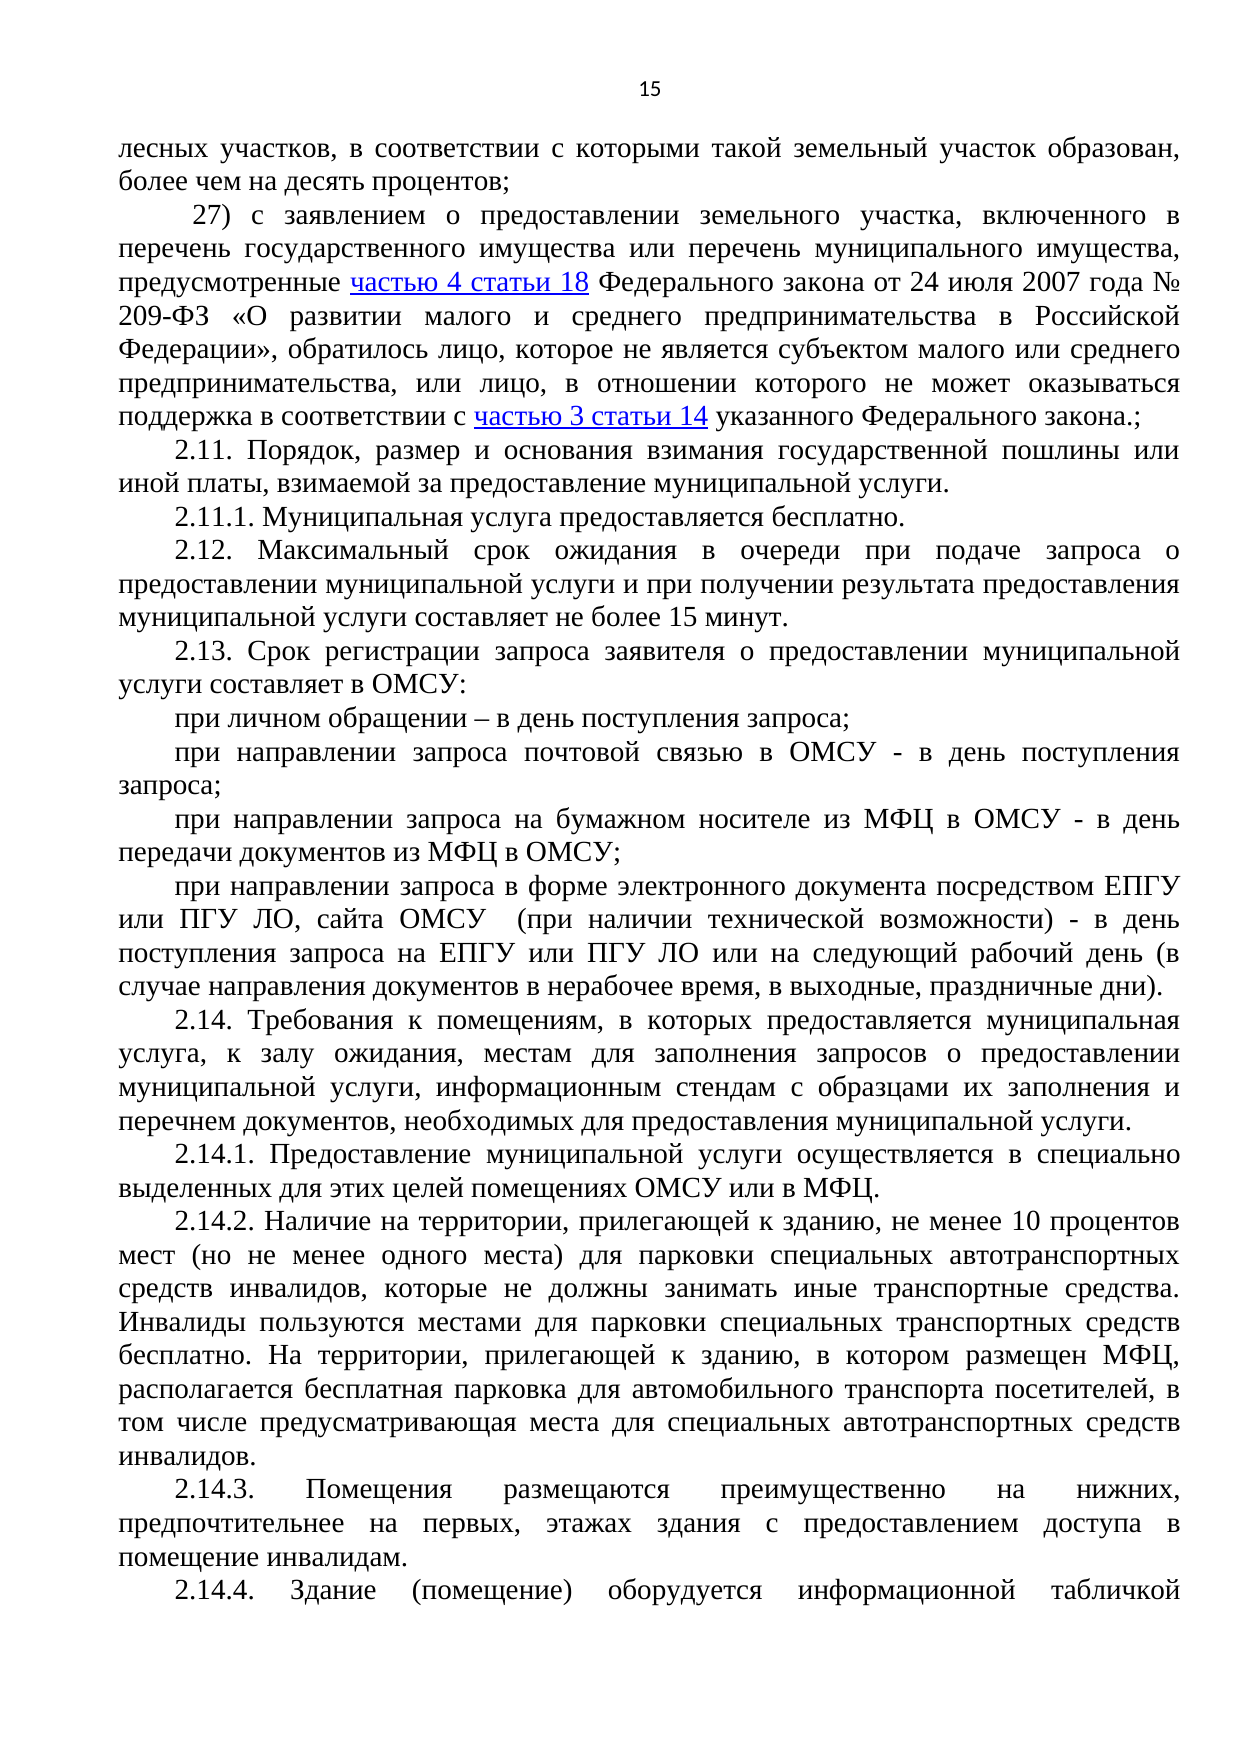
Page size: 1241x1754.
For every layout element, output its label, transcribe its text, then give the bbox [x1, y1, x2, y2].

text при направлении запроса на бумажном носителе из МФЦ в ОМСУ - в день передачи документов из МФЦ в ОМСУ; [118, 801, 1181, 868]
text при направлении запроса в форме электронного документа посредством ЕПГУ или ПГУ ЛО, сайта ОМСУ (при наличии технической возможности) - в день поступления запроса на ЕПГУ или ПГУ ЛО или на следующий рабочий день (в случае направления документов в нерабочее время, в выходные, праздничные дни). [118, 868, 1181, 1002]
text 2.14. Требования к помещениям, в которых предоставляется муниципальная услуга, к залу ожидания, местам для заполнения запросов о предоставлении муниципальной услуги, информационным стендам с образцами их заполнения и перечнем документов, необходимых для предоставления муниципальной услуги. [118, 1002, 1181, 1136]
text 2.14.3. Помещения размещаются преимущественно на нижних, предпочтительнее на первых, этажах здания с предоставлением доступа в помещение инвалидам. [118, 1472, 1181, 1572]
text 2.13. Срок регистрации запроса заявителя о предоставлении муниципальной услуги составляет в ОМСУ: [118, 633, 1181, 700]
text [118, 130, 1181, 197]
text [118, 1572, 1181, 1606]
text 2.14.2. Наличие на территории, прилегающей к зданию, не менее 10 процентов мест (но не менее одного места) для парковки специальных автотранспортных средств инвалидов, которые не должны занимать иные транспортные средства. Инвалиды пользуются местами для парковки специальных транспортных средств бесплатно. На территории, прилегающей к зданию, в котором размещен МФЦ, располагается бесплатная парковка для автомобильного транспорта посетителей, в том числе предусматривающая места для специальных автотранспортных средств инвалидов. [118, 1203, 1181, 1472]
text при личном обращении – в день поступления запроса; [118, 700, 1181, 734]
text 2.11. Порядок, размер и основания взимания государственной пошлины или иной платы, взимаемой за предоставление муниципальной услуги. [118, 432, 1181, 499]
text 2.14.1. Предоставление муниципальной услуги осуществляется в специально выделенных для этих целей помещениях ОМСУ или в МФЦ. [118, 1136, 1181, 1203]
text при направлении запроса почтовой связью в ОМСУ - в день поступления запроса; [118, 734, 1181, 801]
text 2.12. Максимальный срок ожидания в очереди при подаче запроса о предоставлении муниципальной услуги и при получении результата предоставления муниципальной услуги составляет не более 15 минут. [118, 532, 1181, 633]
text 2.11.1. Муниципальная услуга предоставляется бесплатно. [118, 499, 1181, 532]
text 27) с заявлением о предоставлении земельного участка, включенного в перечень государственного имущества или перечень муниципального имущества, предусмотренные частью 4 статьи 18 Федерального закона от 24 июля 2007 года № 209-ФЗ «О развитии малого и среднего предпринимательства в Российской Федерации», обратилось лицо, которое не является субъектом малого или среднего предпринимательства, или лицо, в отношении которого не может оказываться поддержка в соответствии с частью 3 статьи 14 указанного Федерального закона.; [118, 197, 1181, 432]
